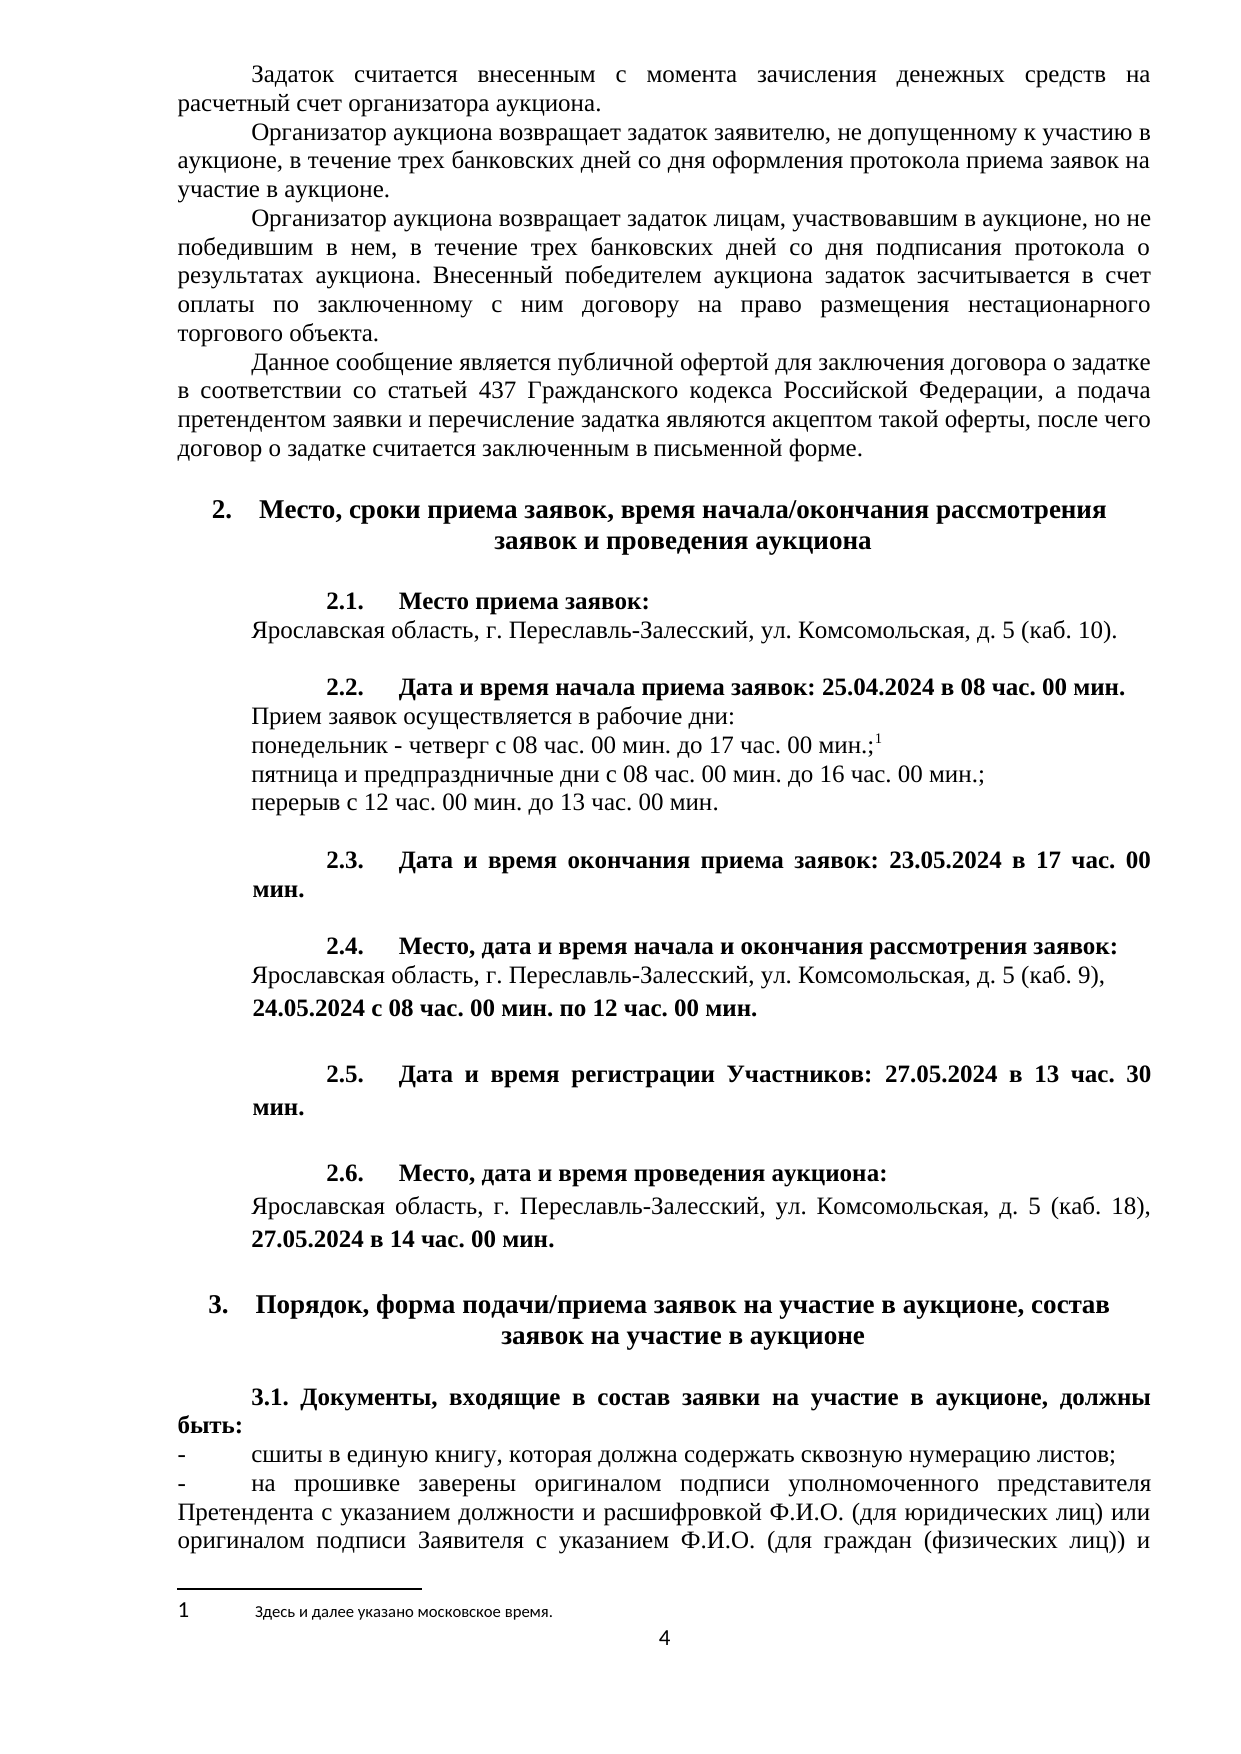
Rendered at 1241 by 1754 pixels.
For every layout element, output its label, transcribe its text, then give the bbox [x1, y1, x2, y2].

text Ярославская область, г. Переславль-Залесский, ул. Комсомольская, д. 5 (каб. 10). [177, 615, 1152, 644]
list Место, дата и время начала и окончания рассмотрения заявок: [252, 931, 1152, 960]
list Ярославская область, г. Переславль-Залесский, ул. Комсомольская, д. 5 (каб. 18), 27.05.2024 в 14 час. 00 мин. [251, 1191, 1152, 1253]
list Место, сроки приема заявок, время начала/окончания рассмотрения заявок и проведения аукциона [177, 493, 1152, 555]
text 3.1. Документы, входящие в состав заявки на участие в аукционе, должны быть: [177, 1382, 1152, 1439]
list Дата и время начала приема заявок: 25.04.2024 в 08 час. 00 мин. [252, 672, 1152, 701]
text - сшиты в единую книгу, которая должна содержать сквозную нумерацию листов; [177, 1439, 1152, 1468]
text Данное сообщение является публичной офертой для заключения договора о задатке в соответствии со статьей 437 Гражданского кодекса Российской Федерации, а подача претендентом заявки и перечисление задатка являются акцептом такой оферты, после чего договор о задатке считается заключенным в письменной форме. [177, 347, 1152, 462]
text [177, 1468, 1152, 1554]
text Организатор аукциона возвращает задаток заявителю, не допущенному к участию в аукционе, в течение трех банковских дней со дня оформления протокола приема заявок на участие в аукционе. [177, 117, 1152, 203]
list Место приема заявок: [252, 586, 1152, 615]
list Дата и время регистрации Участников: 27.05.2024 в 13 час. 30 мин. [252, 1059, 1152, 1121]
text Прием заявок осуществляется в рабочие дни: [177, 701, 1152, 730]
text перерыв с 12 час. 00 мин. до 13 час. 00 мин. [177, 787, 1152, 816]
text пятница и предпраздничные дни с 08 час. 00 мин. до 16 час. 00 мин.; [177, 759, 1152, 787]
list Дата и время окончания приема заявок: 23.05.2024 в 17 час. 00 мин. [252, 845, 1152, 902]
text Задаток считается внесенным с момента зачисления денежных средств на расчетный счет организатора аукциона. [177, 59, 1152, 117]
list Порядок, форма подачи/приема заявок на участие в аукционе, состав заявок на участие в аукционе [177, 1288, 1152, 1351]
list Ярославская область, г. Переславль-Залесский, ул. Комсомольская, д. 5 (каб. 9), 24.05.2024 с 08 час. 00 мин. по 12 час. 00 мин. [251, 960, 1152, 1022]
list Место, дата и время проведения аукциона: [252, 1158, 1152, 1187]
text понедельник - четверг с 08 час. 00 мин. до 17 час. 00 мин.; [177, 730, 1152, 759]
text Организатор аукциона возвращает задаток лицам, участвовавшим в аукционе, но не победившим в нем, в течение трех банковских дней со дня подписания протокола о результатах аукциона. Внесенный победителем аукциона задаток засчитывается в счет оплаты по заключенному с ним договору на право размещения нестационарного торгового объекта. [177, 203, 1152, 347]
